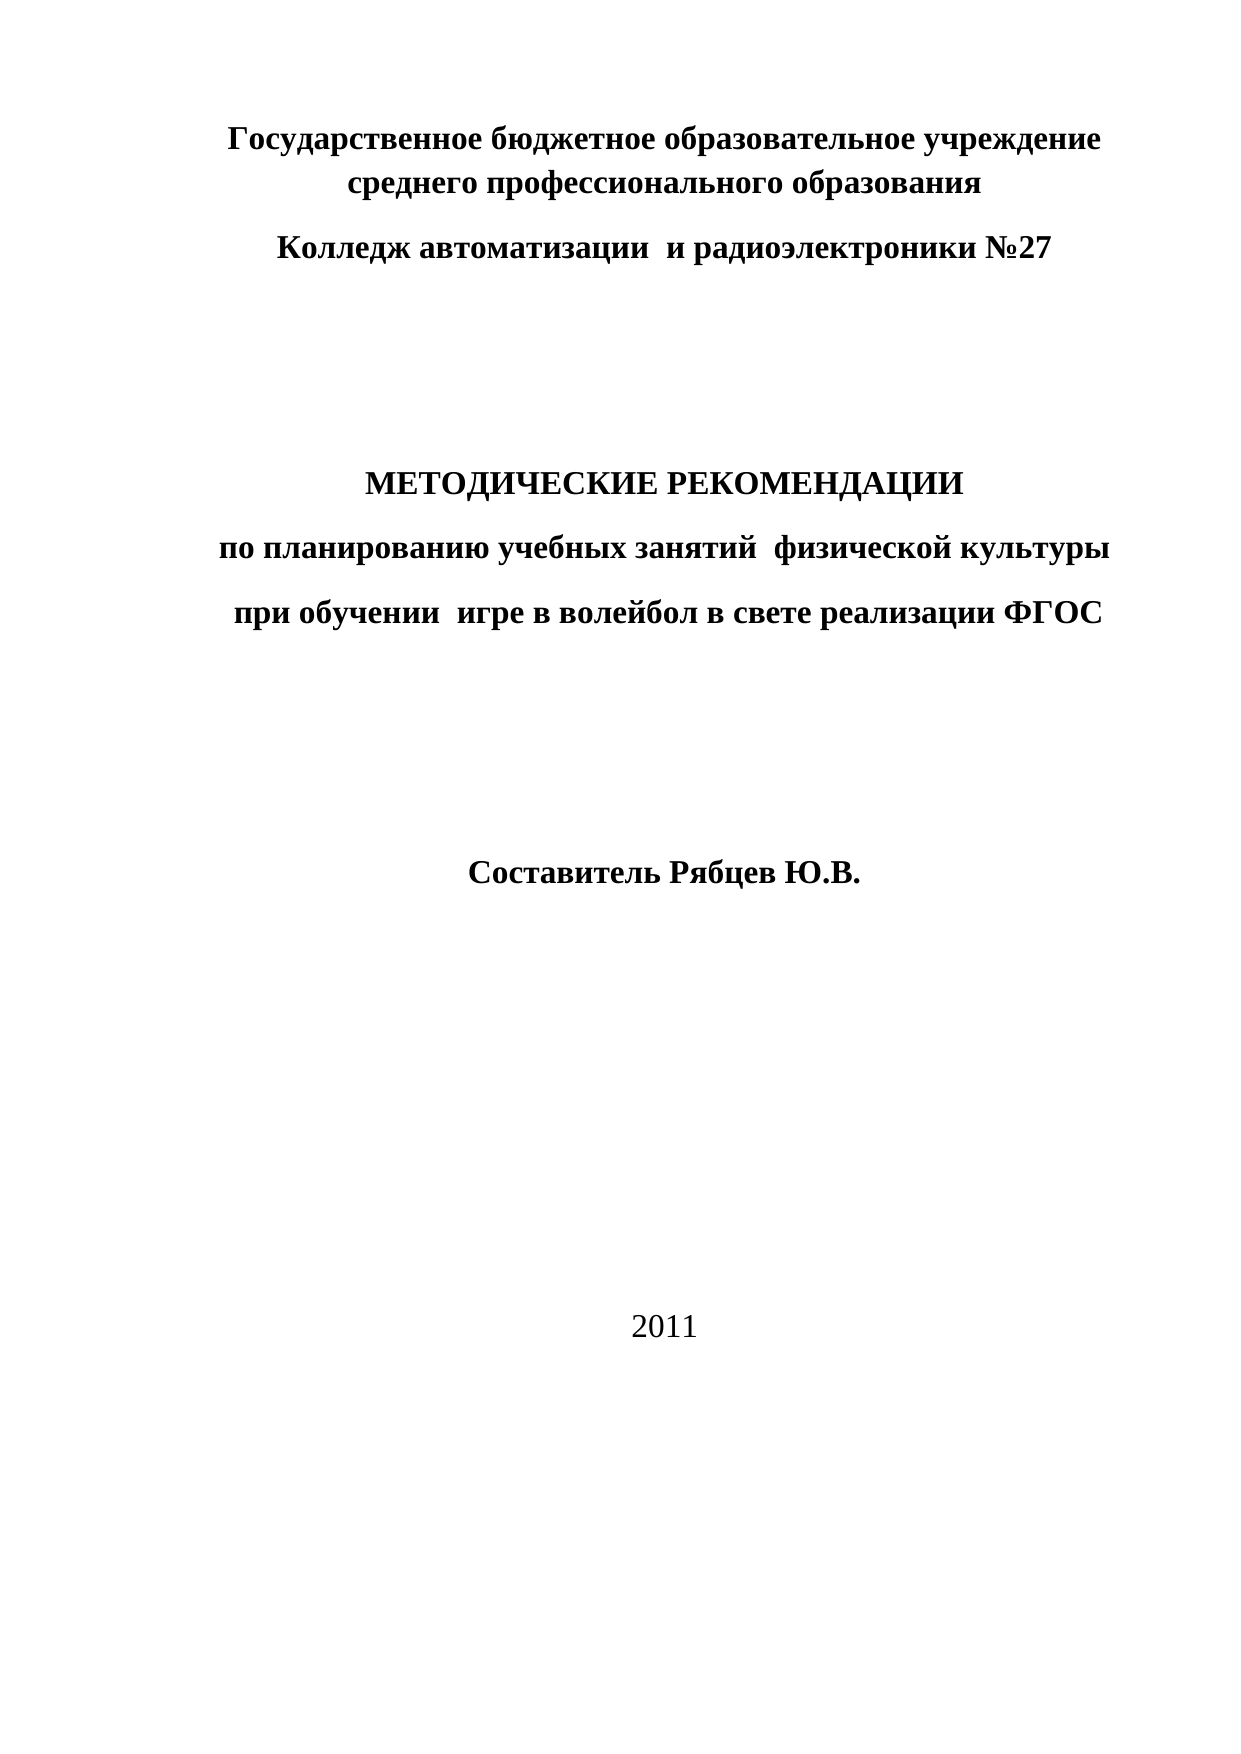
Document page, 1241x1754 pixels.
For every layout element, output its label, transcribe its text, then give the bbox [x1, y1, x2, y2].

text 2011 [177, 1307, 1152, 1345]
text Государственное бюджетное образовательное учреждение среднего профессионального образования [177, 118, 1152, 201]
text МЕТОДИЧЕСКИЕ РЕКОМЕНДАЦИИ [177, 463, 1152, 501]
text по планированию учебных занятий физической культуры [177, 528, 1152, 566]
text при обучении игре в волейбол в свете реализации ФГОС [177, 593, 1152, 631]
text Колледж автоматизации и радиоэлектроники №27 [177, 227, 1152, 265]
text Составитель Рябцев Ю.В. [177, 852, 1152, 891]
